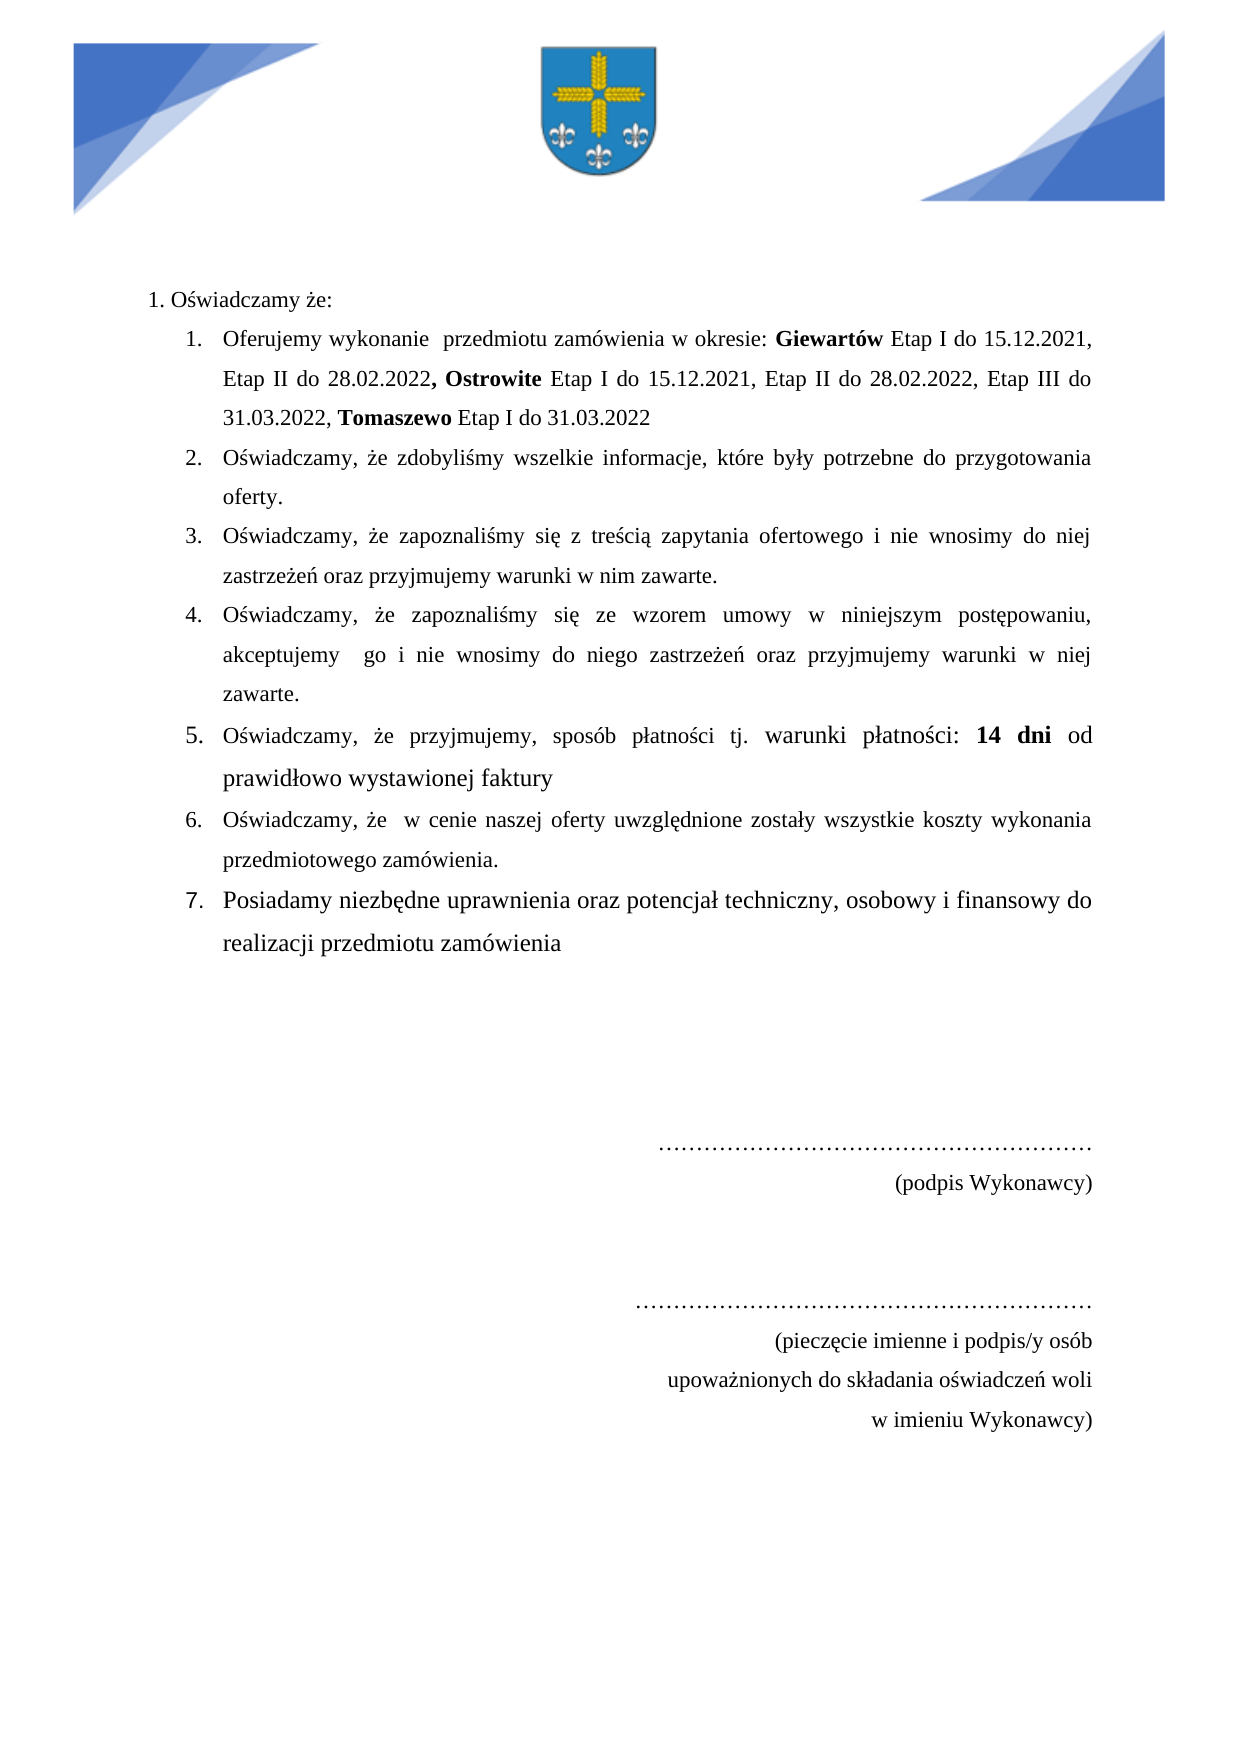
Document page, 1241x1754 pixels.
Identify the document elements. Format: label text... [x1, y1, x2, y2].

list Oświadczamy, że zapoznaliśmy się z treścią zapytania ofertowego i nie wnosimy do niej zastrzeżeń oraz przyjmujemy warunki w nim zawarte. [185, 522, 1093, 588]
text …………………………………………………… (pieczęcie imienne i podpis/y osób upoważnionych do składania oświadczeń woli w imieniu Wykonawcy) [177, 1287, 1093, 1432]
list Posiadamy niezbędne uprawnienia oraz potencjał techniczny, osobowy i finansowy do realizacji przedmiotu zamówienia [185, 885, 1093, 957]
list Oświadczamy, że zapoznaliśmy się ze wzorem umowy w niniejszym postępowaniu, akceptujemy go i nie wnosimy do niego zastrzeżeń oraz przyjmujemy warunki w niej zawarte. [185, 601, 1093, 707]
text 1. Oświadczamy że: [148, 286, 1093, 312]
list Oświadczamy, że zdobyliśmy wszelkie informacje, które były potrzebne do przygotowania oferty. [185, 443, 1093, 509]
picture [73, 29, 1165, 216]
list Oświadczamy, że przyjmujemy, sposób płatności tj. warunki płatności: 14 dni od prawidłowo wystawionej faktury [185, 720, 1093, 792]
list Oświadczamy, że w cenie naszej oferty uwzględnione zostały wszystkie koszty wykonania przedmiotowego zamówienia. [185, 806, 1093, 872]
text ………………………………………………… (podpis Wykonawcy) [177, 1129, 1093, 1195]
list Oferujemy wykonanie przedmiotu zamówienia w okresie: Giewartów Etap I do 15.12.2021, Etap II do 28.02.2022, Ostrowite Etap I do 15.12.2021, Etap II do 28.02.2022, Etap III do 31.03.2022, Tomaszewo Etap I do 31.03.2022 [185, 325, 1093, 430]
